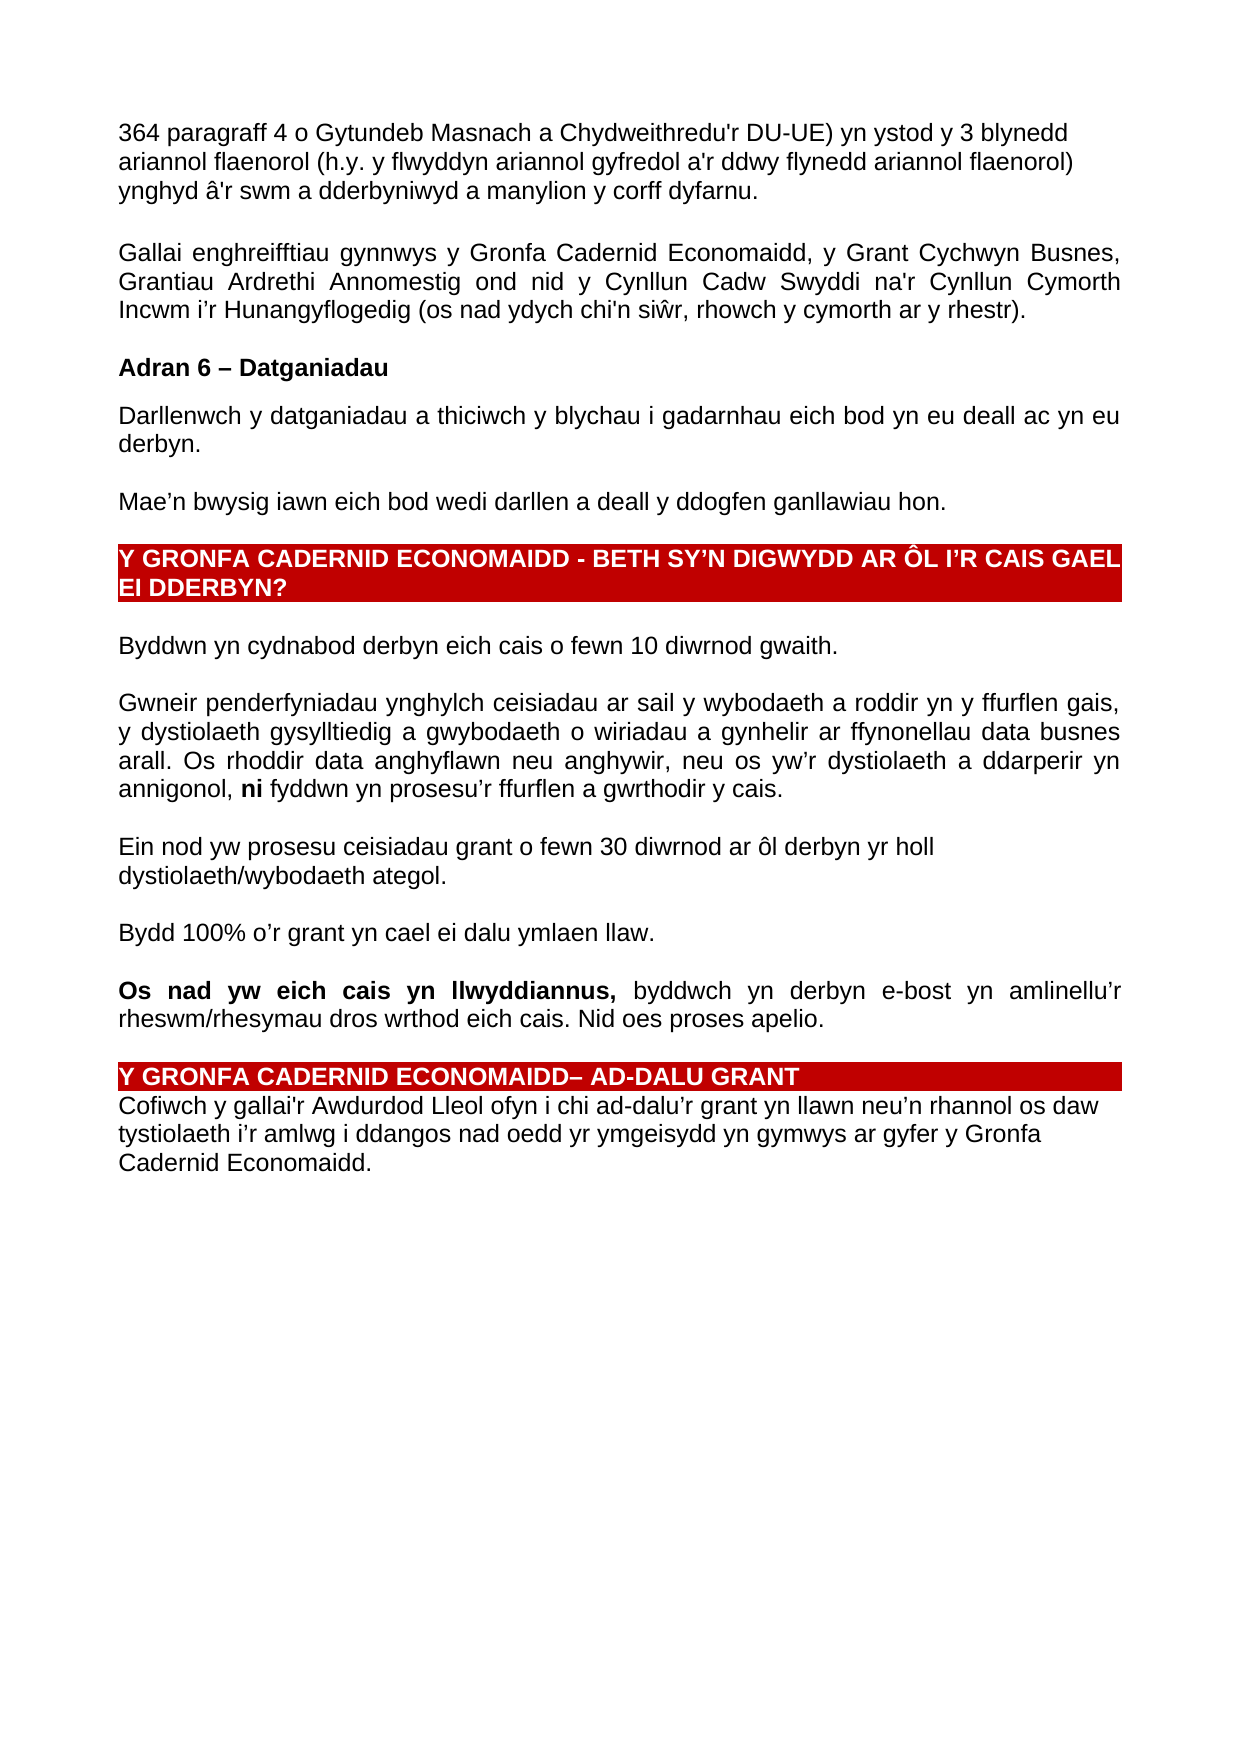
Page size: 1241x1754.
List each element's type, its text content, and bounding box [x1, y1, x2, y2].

text Adran 6 – Datganiadau [118, 353, 1122, 382]
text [118, 118, 1122, 204]
text Gwneir penderfyniadau ynghylch ceisiadau ar sail y wybodaeth a roddir yn y ffurflen gais, y dystiolaeth gysylltiedig a gwybodaeth o wiriadau a gynhelir ar ffynonellau data busnes arall. Os rhoddir data anghyflawn neu anghywir, neu os yw’r dystiolaeth a ddarperir yn annigonol, ni fyddwn yn prosesu’r ffurflen a gwrthodir y cais. [118, 688, 1122, 803]
text Bydd 100% o’r grant yn cael ei dalu ymlaen llaw. [118, 918, 1122, 947]
text Y GRONFA CADERNID ECONOMAIDD– AD-DALU GRANT [118, 1062, 1122, 1091]
text Ein nod yw prosesu ceisiadau grant o fewn 30 diwrnod ar ôl derbyn yr holl dystiolaeth/wybodaeth ategol. [118, 832, 1122, 889]
text Os nad yw eich cais yn llwyddiannus, byddwch yn derbyn e-bost yn amlinellu’r rheswm/rhesymau dros wrthod eich cais. Nid oes proses apelio. [118, 976, 1122, 1033]
text Darllenwch y datganiadau a thiciwch y blychau i gadarnhau eich bod yn eu deall ac yn eu derbyn. [118, 401, 1122, 458]
text Byddwn yn cydnabod derbyn eich cais o fewn 10 diwrnod gwaith. [118, 631, 1122, 659]
text Y GRONFA CADERNID ECONOMAIDD - BETH SY’N DIGWYDD AR ÔL I’R CAIS GAEL EI DDERBYN? [118, 544, 1122, 602]
text Cofiwch y gallai'r Awdurdod Lleol ofyn i chi ad-dalu’r grant yn llawn neu’n rhannol os daw tystiolaeth i’r amlwg i ddangos nad oedd yr ymgeisydd yn gymwys ar gyfer y Gronfa Cadernid Economaidd. [118, 1091, 1122, 1177]
text Mae’n bwysig iawn eich bod wedi darllen a deall y ddogfen ganllawiau hon. [118, 487, 1122, 516]
text Gallai enghreifftiau gynnwys y Gronfa Cadernid Economaidd, y Grant Cychwyn Busnes, Grantiau Ardrethi Annomestig ond nid y Cynllun Cadw Swyddi na'r Cynllun Cymorth Incwm i’r Hunangyflogedig (os nad ydych chi'n siŵr, rhowch y cymorth ar y rhestr). [118, 238, 1122, 324]
